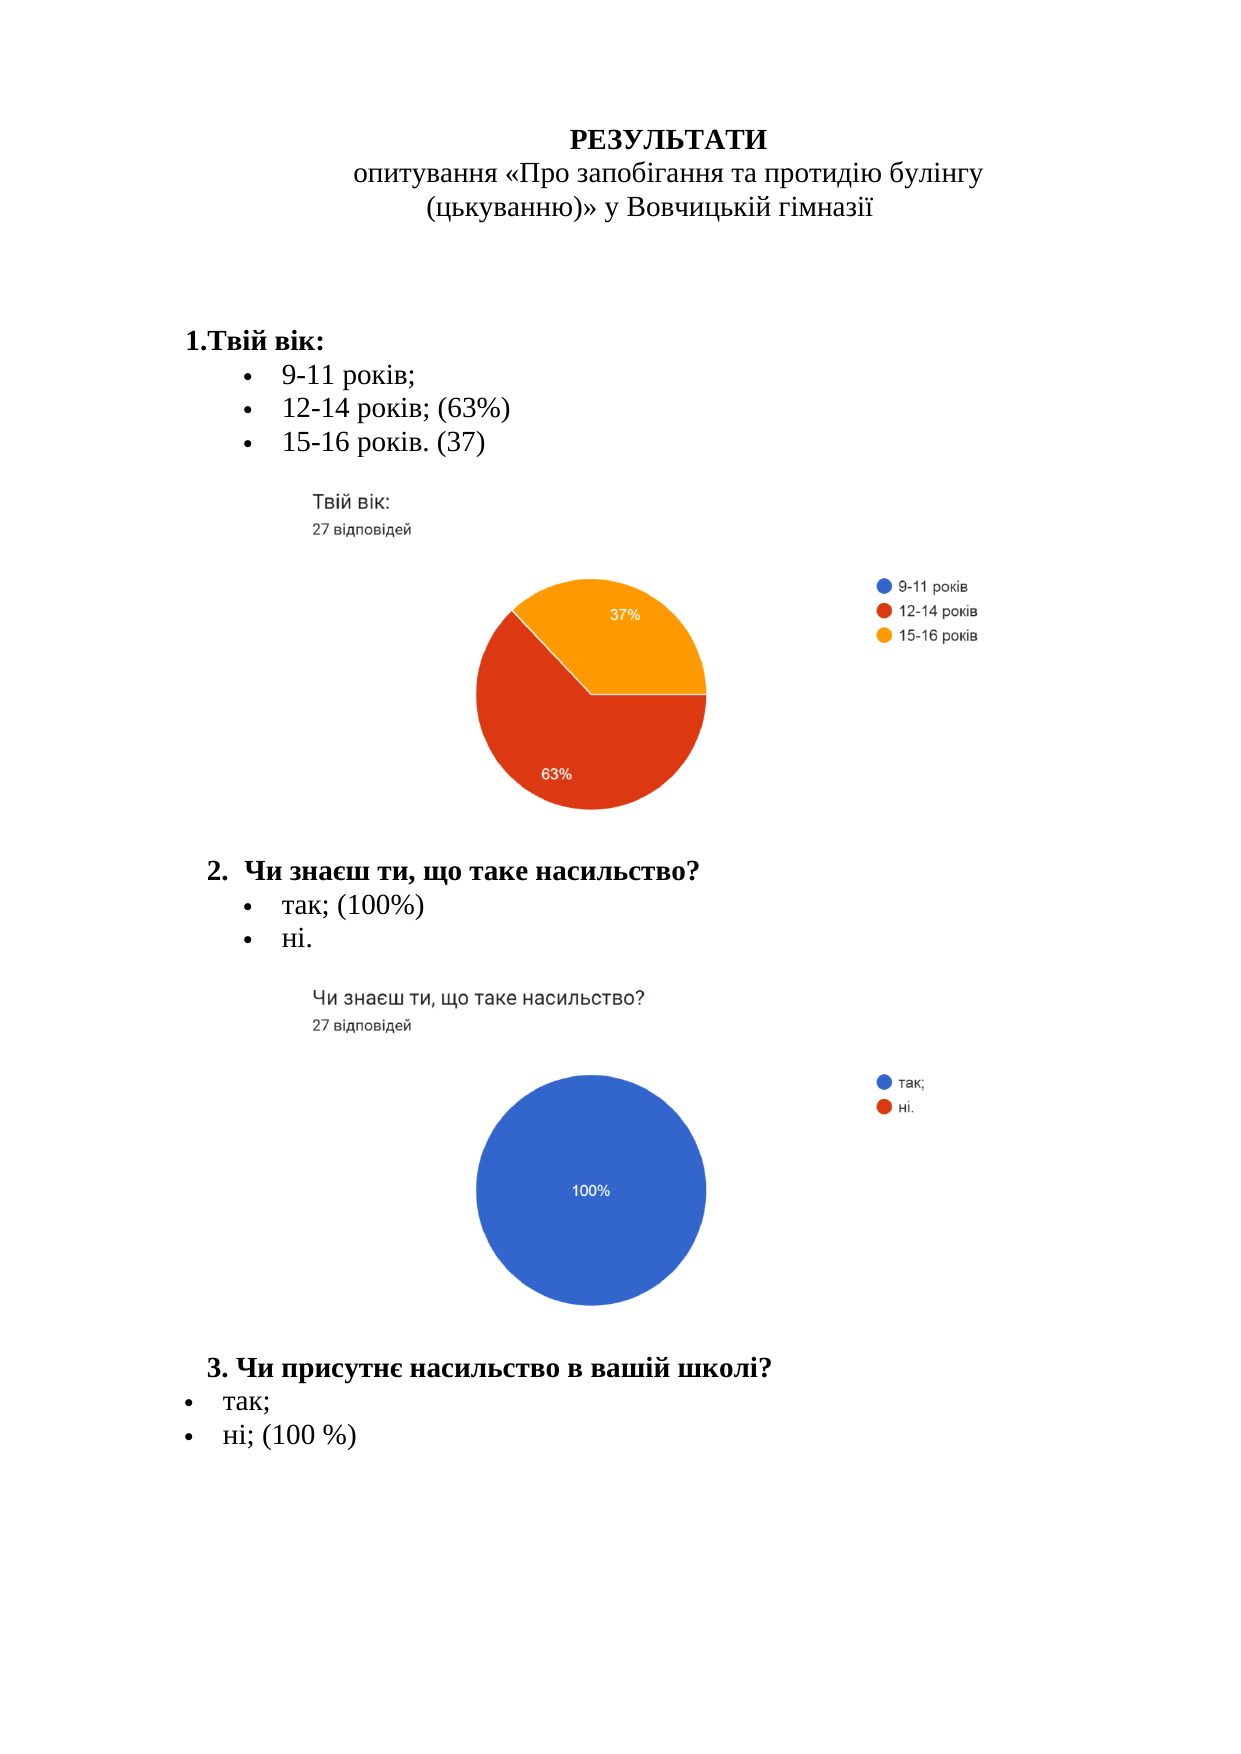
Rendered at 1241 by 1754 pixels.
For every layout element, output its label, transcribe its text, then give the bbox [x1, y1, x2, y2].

text опитування «Про запобігання та протидію булінгу [185, 156, 1152, 189]
list ні; (100 %) [185, 1417, 1152, 1450]
list так; [185, 1383, 1152, 1417]
text 1.Твій вік: [185, 323, 1152, 357]
list 9-11 років; [244, 357, 1152, 390]
text РЕЗУЛЬТАТИ [185, 122, 1152, 156]
list 15-16 років. (37) [244, 424, 1152, 457]
picture [281, 953, 1222, 1350]
picture [281, 457, 1222, 854]
text (цькуванню)» у Вовчицькій гімназії [148, 189, 1152, 223]
list 12-14 років; (63%) [244, 390, 1152, 424]
list так; (100%) [244, 887, 1152, 920]
text 3. Чи присутнє насильство в вашій школі? [207, 1350, 1152, 1383]
list Чи знаєш ти, що таке насильство? [207, 853, 1152, 887]
